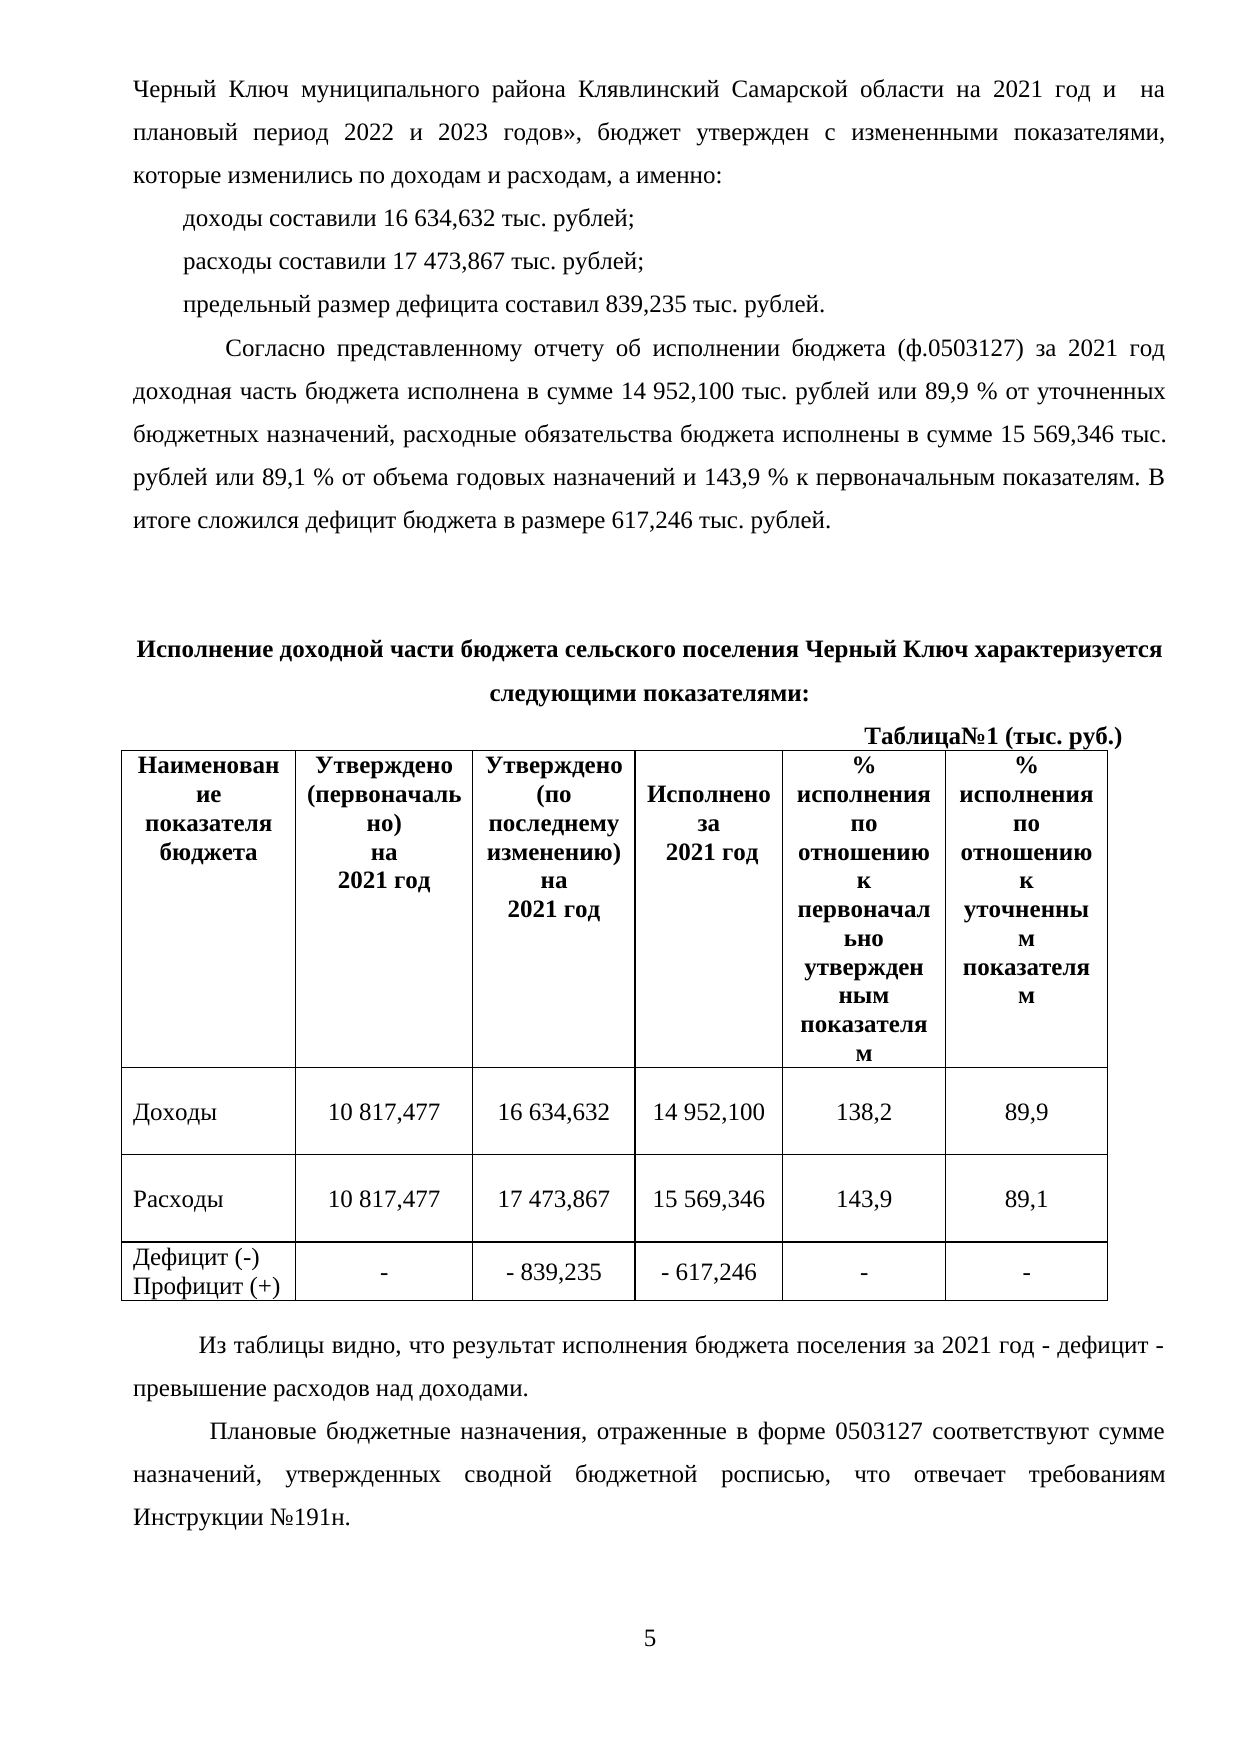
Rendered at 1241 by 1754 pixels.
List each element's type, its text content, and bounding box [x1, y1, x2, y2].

table_cell 17 473,867 [473, 1155, 634, 1241]
table_cell - [296, 1243, 472, 1300]
table_cell - [783, 1243, 945, 1300]
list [133, 74, 1167, 189]
table_header Утверждено (первоначально) на 2021 год [296, 751, 472, 1067]
text доходы составили 16 634,632 тыс. рублей; [133, 203, 1167, 232]
table_header Исполнено за 2021 год [636, 751, 782, 1067]
table_cell - [946, 1243, 1107, 1300]
text предельный размер дефицита составил 839,235 тыс. рублей. [133, 289, 1167, 318]
text Исполнение доходной части бюджета сельского поселения Черный Ключ характеризуется следующими показателями: [133, 634, 1167, 706]
text Согласно представленному отчету об исполнении бюджета (ф.0503127) за 2021 год доходная часть бюджета исполнена в сумме 14 952,100 тыс. рублей или 89,9 % от уточненных бюджетных назначений, расходные обязательства бюджета исполнены в сумме 15 569,346 тыс. рублей или 89,1 % от объема годовых назначений и 143,9 % к первоначальным показателям. В итоге сложился дефицит бюджета в размере 617,246 тыс. рублей. [133, 333, 1167, 534]
table_header Утверждено (по последнему изменению) на 2021 год [473, 751, 634, 1067]
text Из таблицы видно, что результат исполнения бюджета поселения за 2021 год - дефицит -превышение расходов над доходами. [133, 1330, 1167, 1402]
table_cell - 839,235 [473, 1243, 634, 1300]
table_cell 89,1 [946, 1155, 1107, 1241]
table_cell 10 817,477 [296, 1068, 472, 1154]
table_cell 143,9 [783, 1155, 945, 1241]
table_cell 16 634,632 [473, 1068, 634, 1154]
table_cell Дефицит (-) Профицит (+) [122, 1243, 295, 1300]
table_header % исполнения по отношению к уточненным показателям [946, 751, 1107, 1067]
text Таблица№1 (тыс. руб.) [133, 721, 1167, 749]
table_header Наименование показателя бюджета [122, 751, 295, 1067]
table_cell 138,2 [783, 1068, 945, 1154]
text расходы составили 17 473,867 тыс. рублей; [133, 246, 1167, 275]
table_cell 89,9 [946, 1068, 1107, 1154]
table_cell - 617,246 [636, 1243, 782, 1300]
table_cell 14 952,100 [636, 1068, 782, 1154]
table_cell Расходы [122, 1155, 295, 1241]
table_cell Доходы [122, 1068, 295, 1154]
table_header % исполнения по отношению к первоначально утвержден ным показателям [783, 751, 945, 1067]
text Плановые бюджетные назначения, отраженные в форме 0503127 соответствуют сумме назначений, утвержденных сводной бюджетной росписью, что отвечает требованиям Инструкции №191н. [133, 1416, 1167, 1531]
table_cell 10 817,477 [296, 1155, 472, 1241]
table_cell 15 569,346 [636, 1155, 782, 1241]
